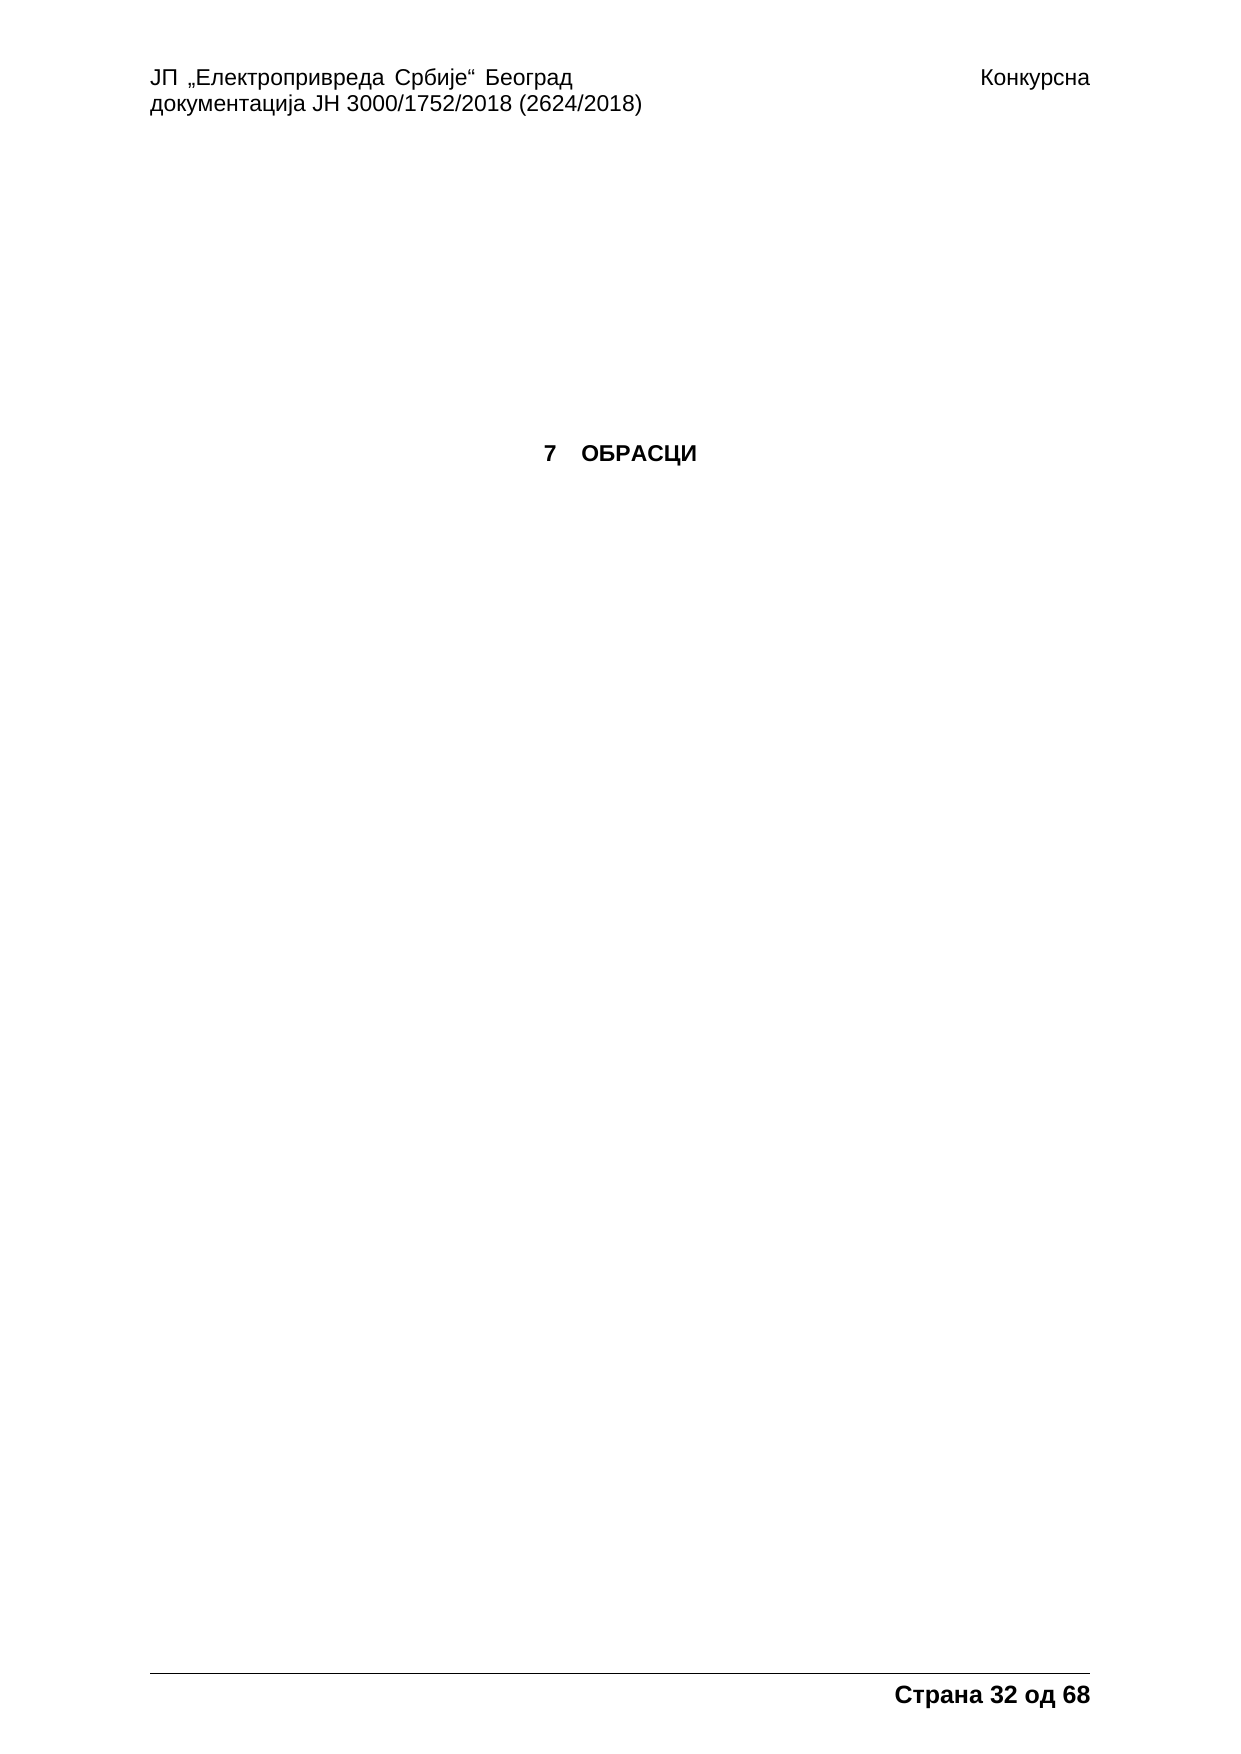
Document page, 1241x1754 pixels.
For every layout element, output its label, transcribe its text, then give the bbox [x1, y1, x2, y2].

list ОБРАСЦИ [150, 440, 1090, 466]
